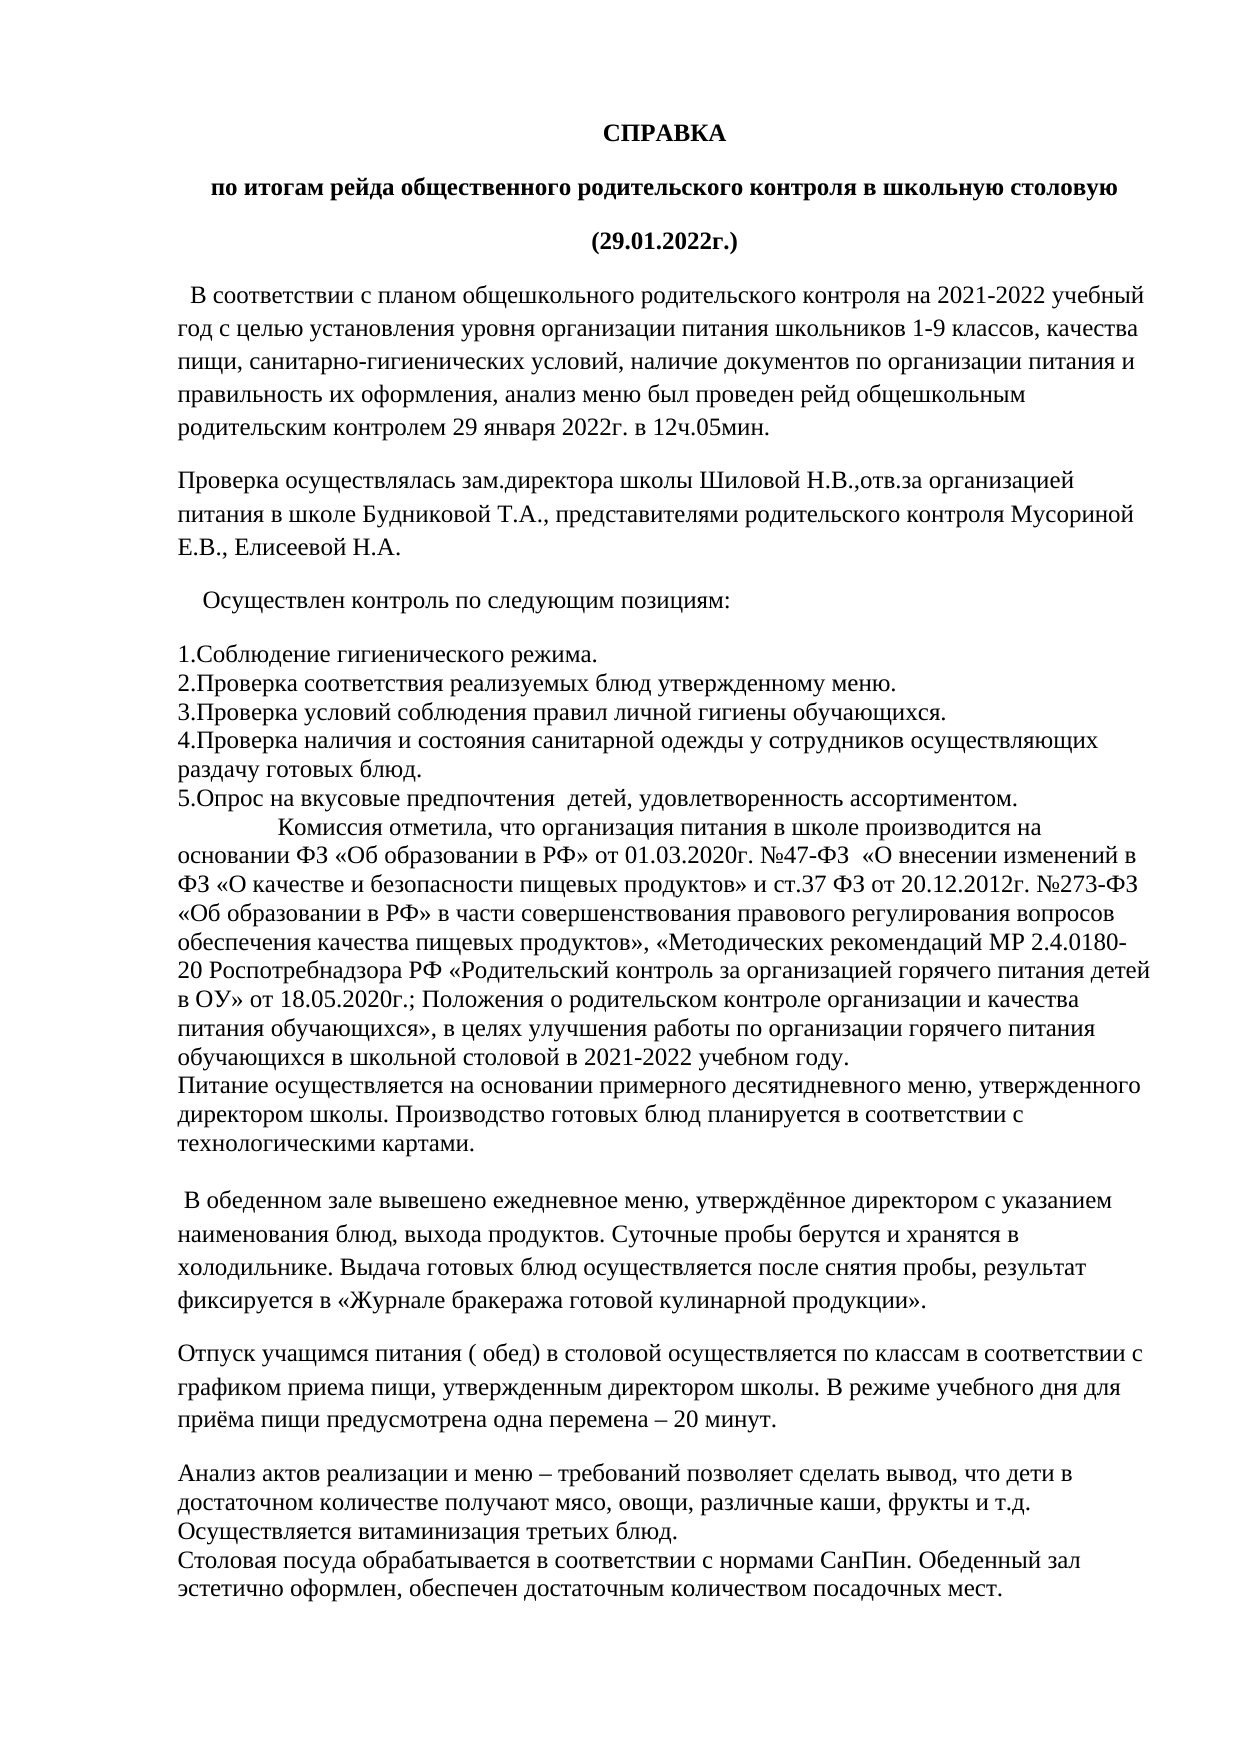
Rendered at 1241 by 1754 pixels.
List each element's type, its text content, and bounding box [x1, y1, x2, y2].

text 1.Соблюдение гигиенического режима. [177, 639, 1152, 668]
text 3.Проверка условий соблюдения правил личной гигиены обучающихся. [177, 697, 1152, 726]
text (29.01.2022г.) [177, 226, 1152, 254]
text Питание осуществляется на основании примерного десятидневного меню, утвержденного директором школы. Производство готовых блюд планируется в соответствии с технологическими картами. [177, 1071, 1152, 1157]
text Анализ актов реализации и меню – требований позволяет сделать вывод, что дети в [177, 1458, 1152, 1487]
text Проверка осуществлялась зам.директора школы Шиловой Н.В.,отв.за организацией питания в школе Будниковой Т.А., представителями родительского контроля Мусориной Е.В., Елисеевой Н.А. [177, 466, 1152, 560]
text В обеденном зале вывешено ежедневное меню, утверждённое директором с указанием наименования блюд, выхода продуктов. Суточные пробы берутся и хранятся в холодильнике. Выдача готовых блюд осуществляется после снятия пробы, результат фиксируется в «Журнале бракеража готовой кулинарной продукции». [177, 1186, 1152, 1313]
text эстетично оформлен, обеспечен достаточным количеством посадочных мест. [177, 1573, 1152, 1602]
text В соответствии с планом общешкольного родительского контроля на 2021-2022 учебный год с целью установления уровня организации питания школьников 1-9 классов, качества пищи, санитарно-гигиенических условий, наличие документов по организации питания и правильность их оформления, анализ меню был проведен рейд общешкольным родительским контролем 29 января 2022г. в 12ч.05мин. [177, 280, 1152, 441]
text Осуществлен контроль по следующим позициям: [177, 586, 1152, 614]
text Комиссия отметила, что организация питания в школе производится на основании ФЗ «Об образовании в РФ» от 01.03.2020г. №47-ФЗ «О внесении изменений в ФЗ «О качестве и безопасности пищевых продуктов» и ст.37 ФЗ от 20.12.2012г. №273-ФЗ «Об образовании в РФ» в части совершенствования правового регулирования вопросов обеспечения качества пищевых продуктов», «Методических рекомендаций МР 2.4.0180-20 Роспотребнадзора РФ «Родительский контроль за организацией горячего питания детей в ОУ» от 18.05.2020г.; Положения о родительском контроле организации и качества питания обучающихся», в целях улучшения работы по организации горячего питания обучающихся в школьной столовой в 2021-2022 учебном году. [177, 812, 1152, 1071]
text 4.Проверка наличия и состояния санитарной одежды у сотрудников осуществляющих раздачу готовых блюд. [177, 726, 1152, 783]
text 2.Проверка соответствия реализуемых блюд утвержденному меню. [177, 668, 1152, 697]
text 5.Опрос на вкусовые предпочтения детей, удовлетворенность ассортиментом. [177, 783, 1152, 812]
text СПРАВКА [177, 118, 1152, 147]
text достаточном количестве получают мясо, овощи, различные каши, фрукты и т.д. Осуществляется витаминизация третьих блюд. [177, 1487, 1152, 1545]
text по итогам рейда общественного родительского контроля в школьную столовую [177, 172, 1152, 201]
text Отпуск учащимся питания ( обед) в столовой осуществляется по классам в соответствии с графиком приема пищи, утвержденным директором школы. В режиме учебного дня для приёма пищи предусмотрена одна перемена – 20 минут. [177, 1338, 1152, 1433]
text Столовая посуда обрабатывается в соответствии с нормами СанПин. Обеденный зал [177, 1545, 1152, 1573]
